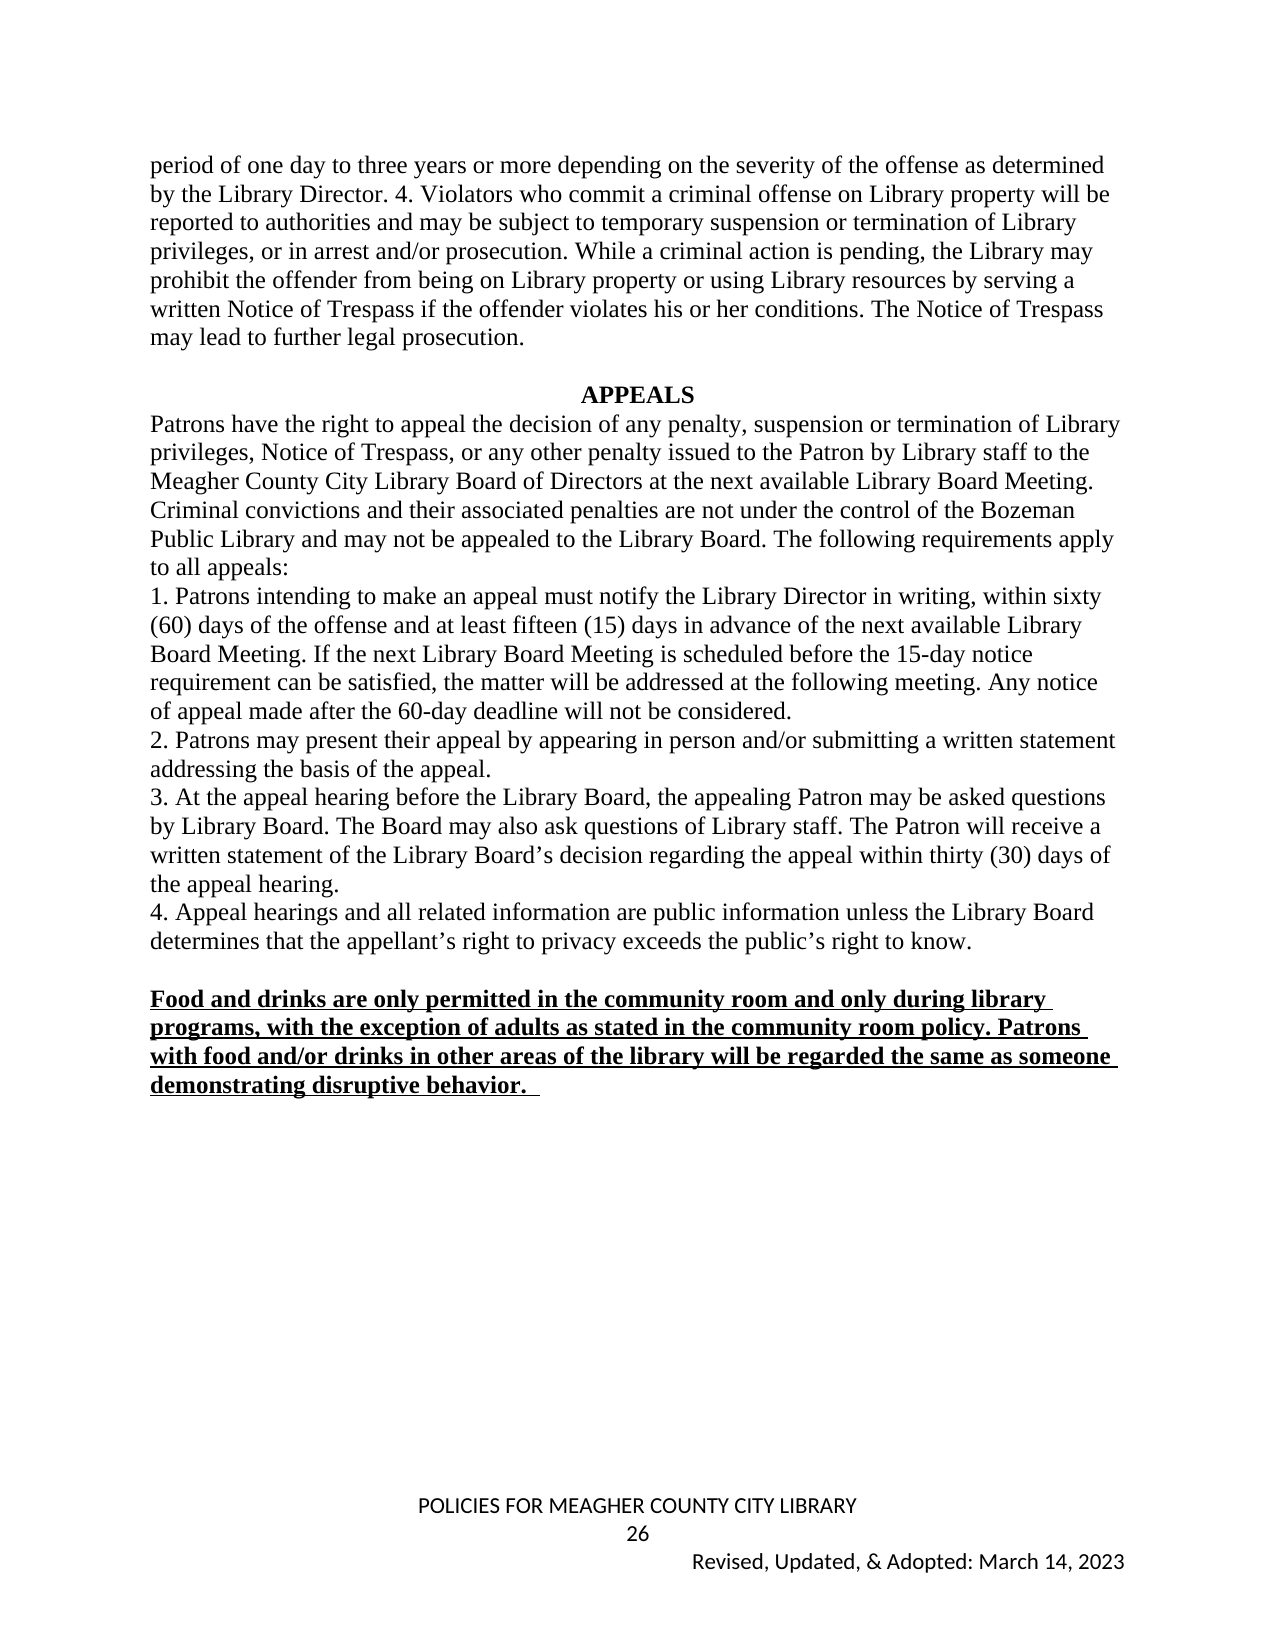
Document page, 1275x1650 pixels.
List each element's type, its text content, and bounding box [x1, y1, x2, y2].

text Food and drinks are only permitted in the community room and only during library programs, with the exception of adults as stated in the community room policy. Patrons with food and/or drinks in other areas of the library will be regarded the same as someone demonstrating disruptive behavior. [150, 984, 1125, 1099]
text APPEALS [150, 380, 1125, 409]
text Patrons have the right to appeal the decision of any penalty, suspension or termination of Library privileges, Notice of Trespass, or any other penalty issued to the Patron by Library staff to the Meagher County City Library Board of Directors at the next available Library Board Meeting. Criminal convictions and their associated penalties are not under the control of the Bozeman Public Library and may not be appealed to the Library Board. The following requirements apply to all appeals: [150, 409, 1125, 581]
text 2. Patrons may present their appeal by appearing in person and/or submitting a written statement addressing the basis of the appeal. [150, 725, 1125, 782]
text 3. At the appeal hearing before the Library Board, the appealing Patron may be asked questions by Library Board. The Board may also ask questions of Library staff. The Patron will receive a written statement of the Library Board’s decision regarding the appeal within thirty (30) days of the appeal hearing. [150, 782, 1125, 897]
text 4. Appeal hearings and all related information are public information unless the Library Board determines that the appellant’s right to privacy exceeds the public’s right to know. [150, 897, 1125, 955]
text 1. Patrons intending to make an appeal must notify the Library Director in writing, within sixty (60) days of the offense and at least fifteen (15) days in advance of the next available Library Board Meeting. If the next Library Board Meeting is scheduled before the 15-day notice requirement can be satisfied, the matter will be addressed at the following meeting. Any notice of appeal made after the 60-day deadline will not be considered. [150, 581, 1125, 725]
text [150, 150, 1125, 351]
